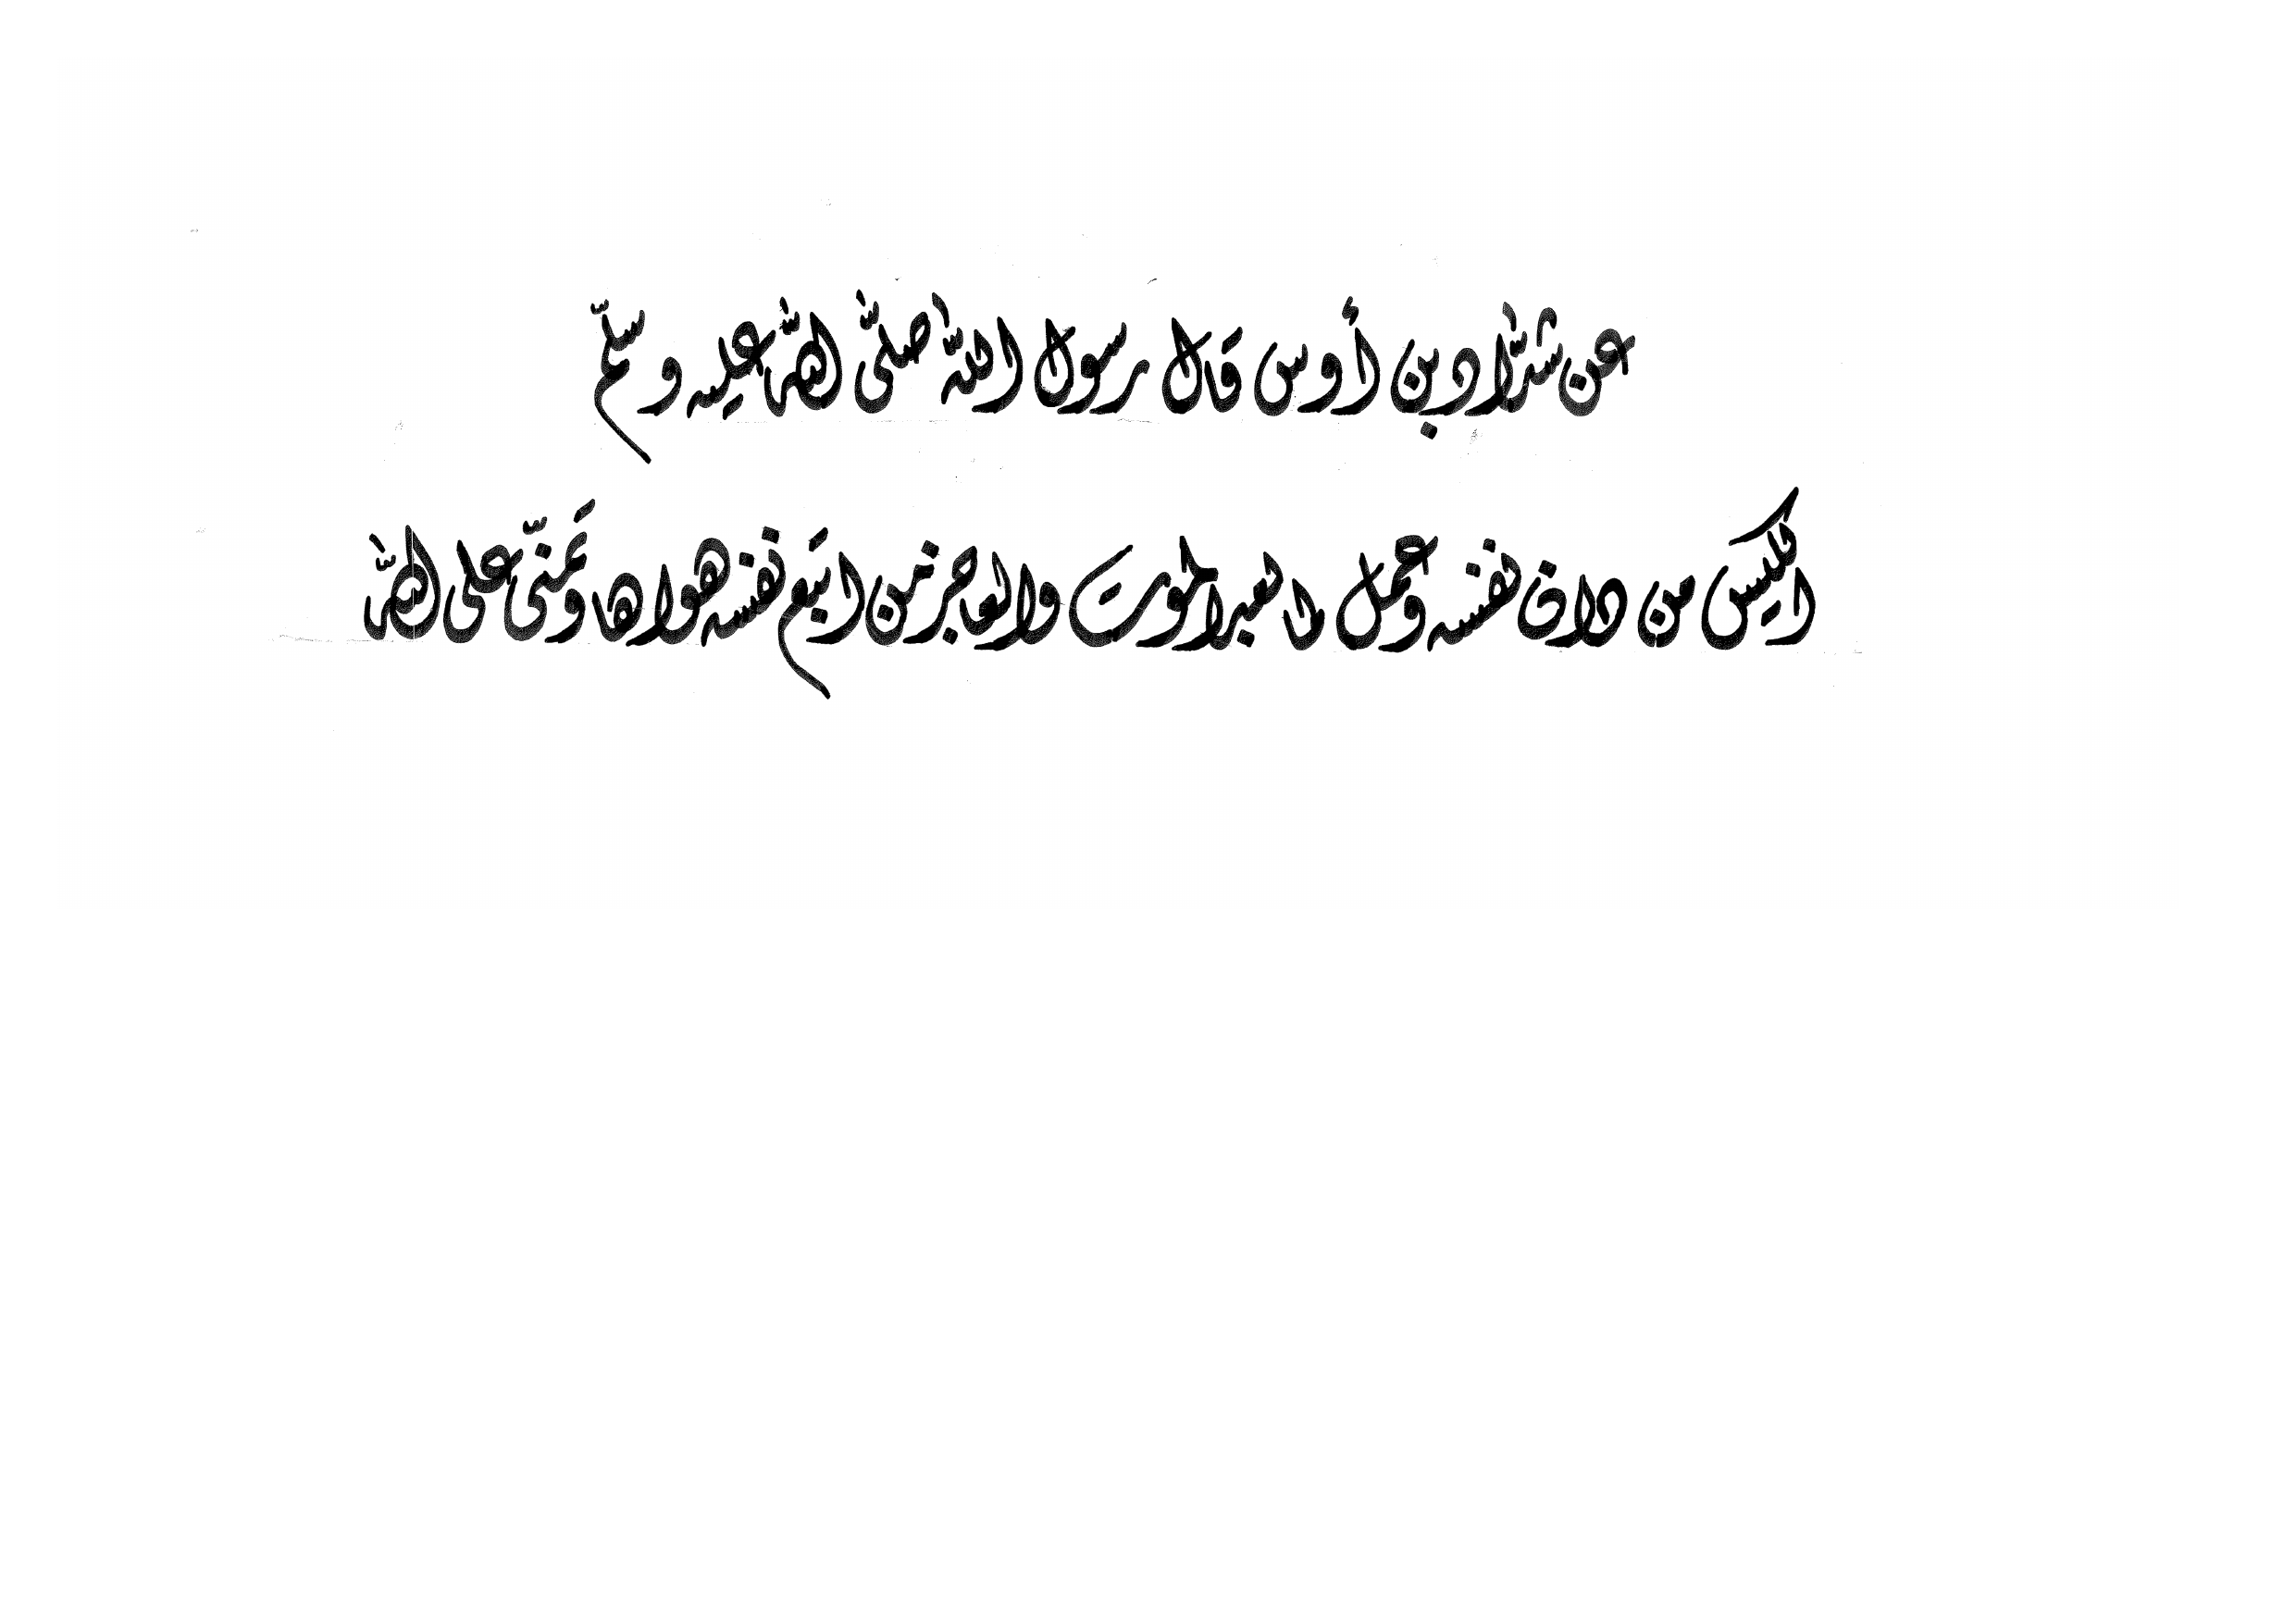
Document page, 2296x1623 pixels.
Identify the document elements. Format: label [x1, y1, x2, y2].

picture [57, 57, 2179, 909]
